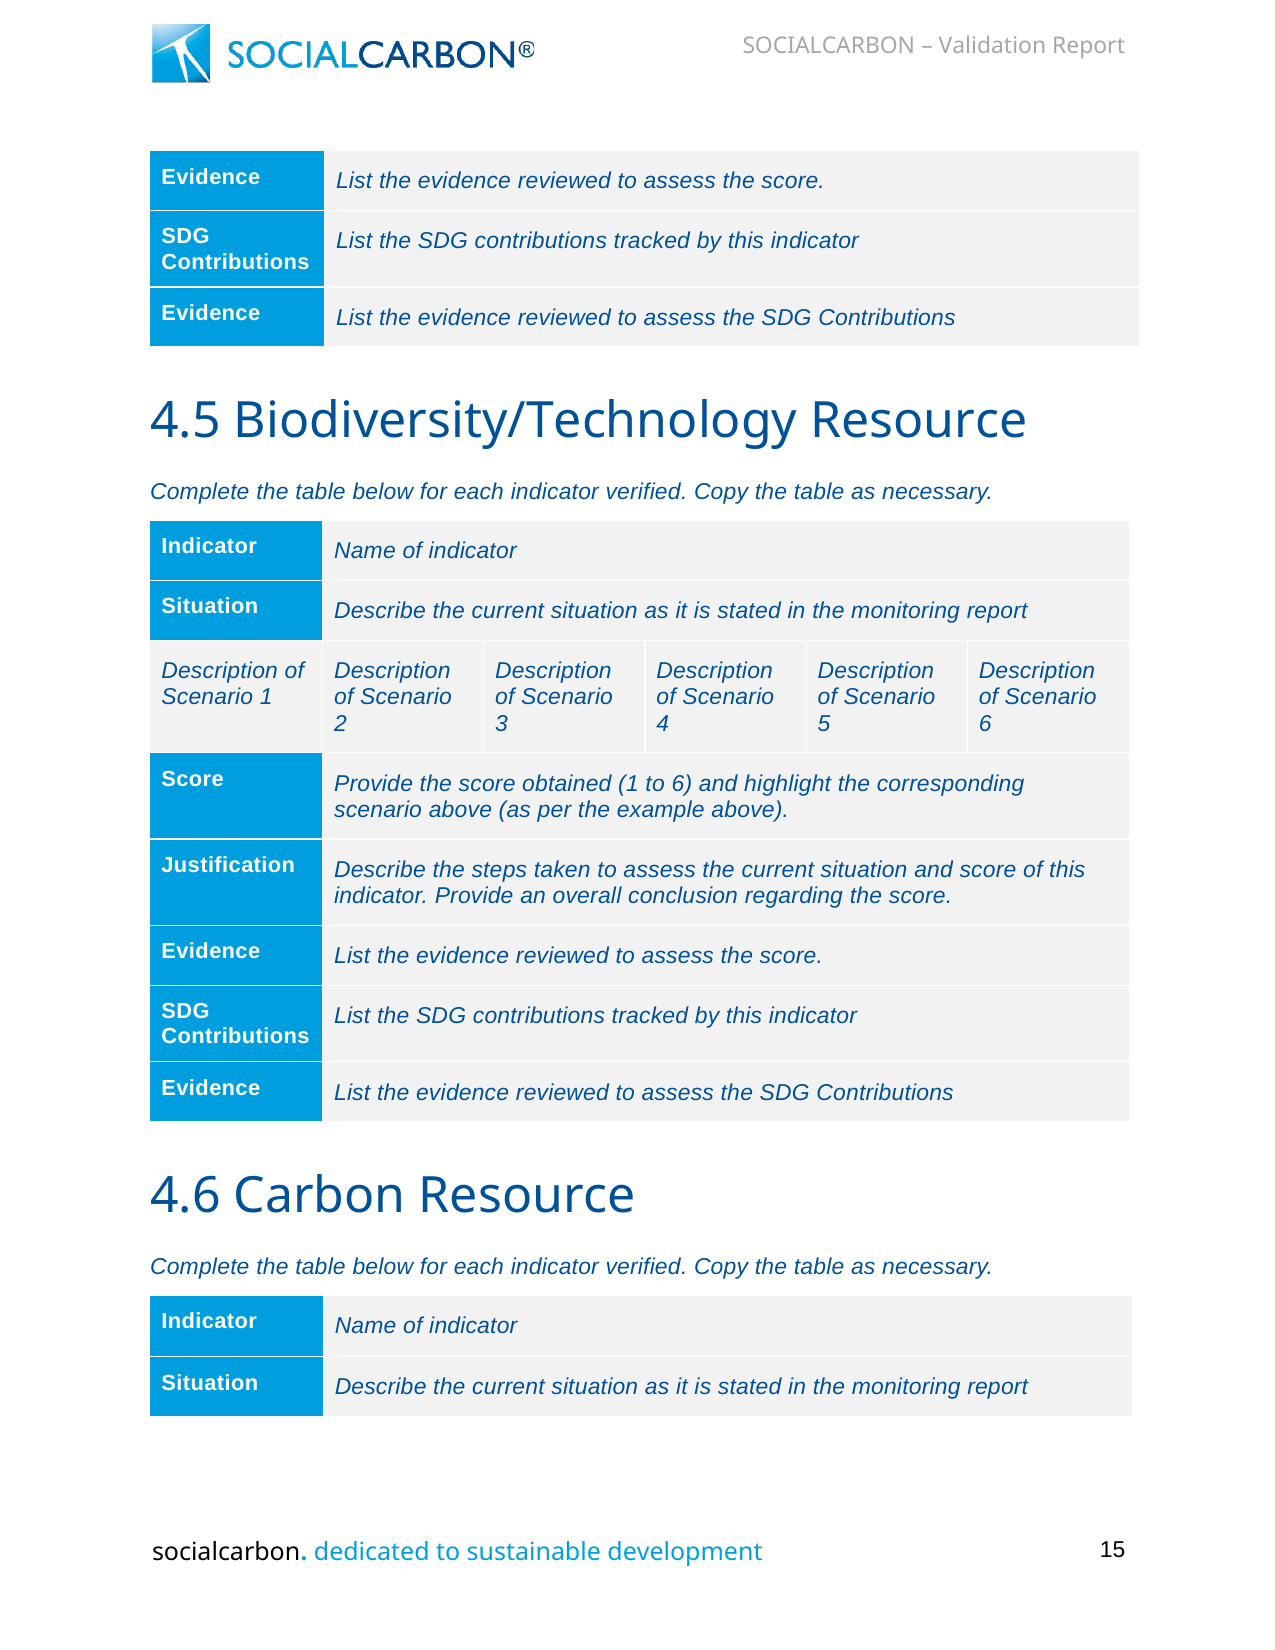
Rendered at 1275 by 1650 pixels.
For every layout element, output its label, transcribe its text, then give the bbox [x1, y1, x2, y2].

table_header Indicator [150, 1296, 323, 1356]
table_cell List the evidence reviewed to assess the score. [323, 926, 1129, 985]
table_cell Evidence [150, 288, 324, 346]
text Complete the table below for each indicator verified. Copy the table as necessary. [150, 1253, 1125, 1279]
table_cell Evidence [150, 926, 322, 985]
table_cell Description of Scenario 6 [968, 641, 1129, 752]
table_cell Score [150, 753, 322, 838]
table_cell Description of Scenario 3 [484, 641, 644, 752]
table_cell Situation [150, 1357, 323, 1416]
table_cell Describe the steps taken to assess the current situation and score of this indicator. Provide an overall conclusion regarding the score. [323, 840, 1129, 925]
table_cell Provide the score obtained (1 to 6) and highlight the corresponding scenario above (as per the example above). [323, 753, 1129, 838]
table_header Indicator [150, 521, 322, 580]
table_cell List the SDG contributions tracked by this indicator [325, 211, 1139, 286]
table_cell Justification [150, 840, 322, 925]
table_cell Evidence [150, 1062, 322, 1121]
subtitle 4.6 Carbon Resource [150, 1158, 1125, 1227]
table_cell List the SDG contributions tracked by this indicator [323, 986, 1129, 1061]
picture [151, 23, 535, 84]
table_cell Describe the current situation as it is stated in the monitoring report [323, 581, 1129, 640]
table_cell Description of Scenario 5 [807, 641, 967, 752]
table_cell Description of Scenario 2 [323, 641, 483, 752]
table_cell Description of Scenario 4 [646, 641, 806, 752]
table_cell Situation [150, 581, 322, 640]
table_cell Describe the current situation as it is stated in the monitoring report [324, 1357, 1132, 1416]
table_header Name of indicator [324, 1296, 1132, 1356]
table_cell SDG Contributions [150, 986, 322, 1061]
table_cell List the evidence reviewed to assess the SDG Contributions [325, 288, 1139, 346]
table_cell SDG Contributions [150, 211, 324, 286]
table_header Name of indicator [323, 521, 1129, 580]
text Complete the table below for each indicator verified. Copy the table as necessary. [150, 478, 1125, 505]
subtitle 4.5 Biodiversity/Technology Resource [150, 384, 1125, 452]
table_cell List the evidence reviewed to assess the SDG Contributions [323, 1062, 1129, 1121]
table_cell Description of Scenario 1 [150, 641, 322, 752]
table_cell Evidence [150, 151, 324, 210]
table_cell List the evidence reviewed to assess the score. [325, 151, 1139, 210]
